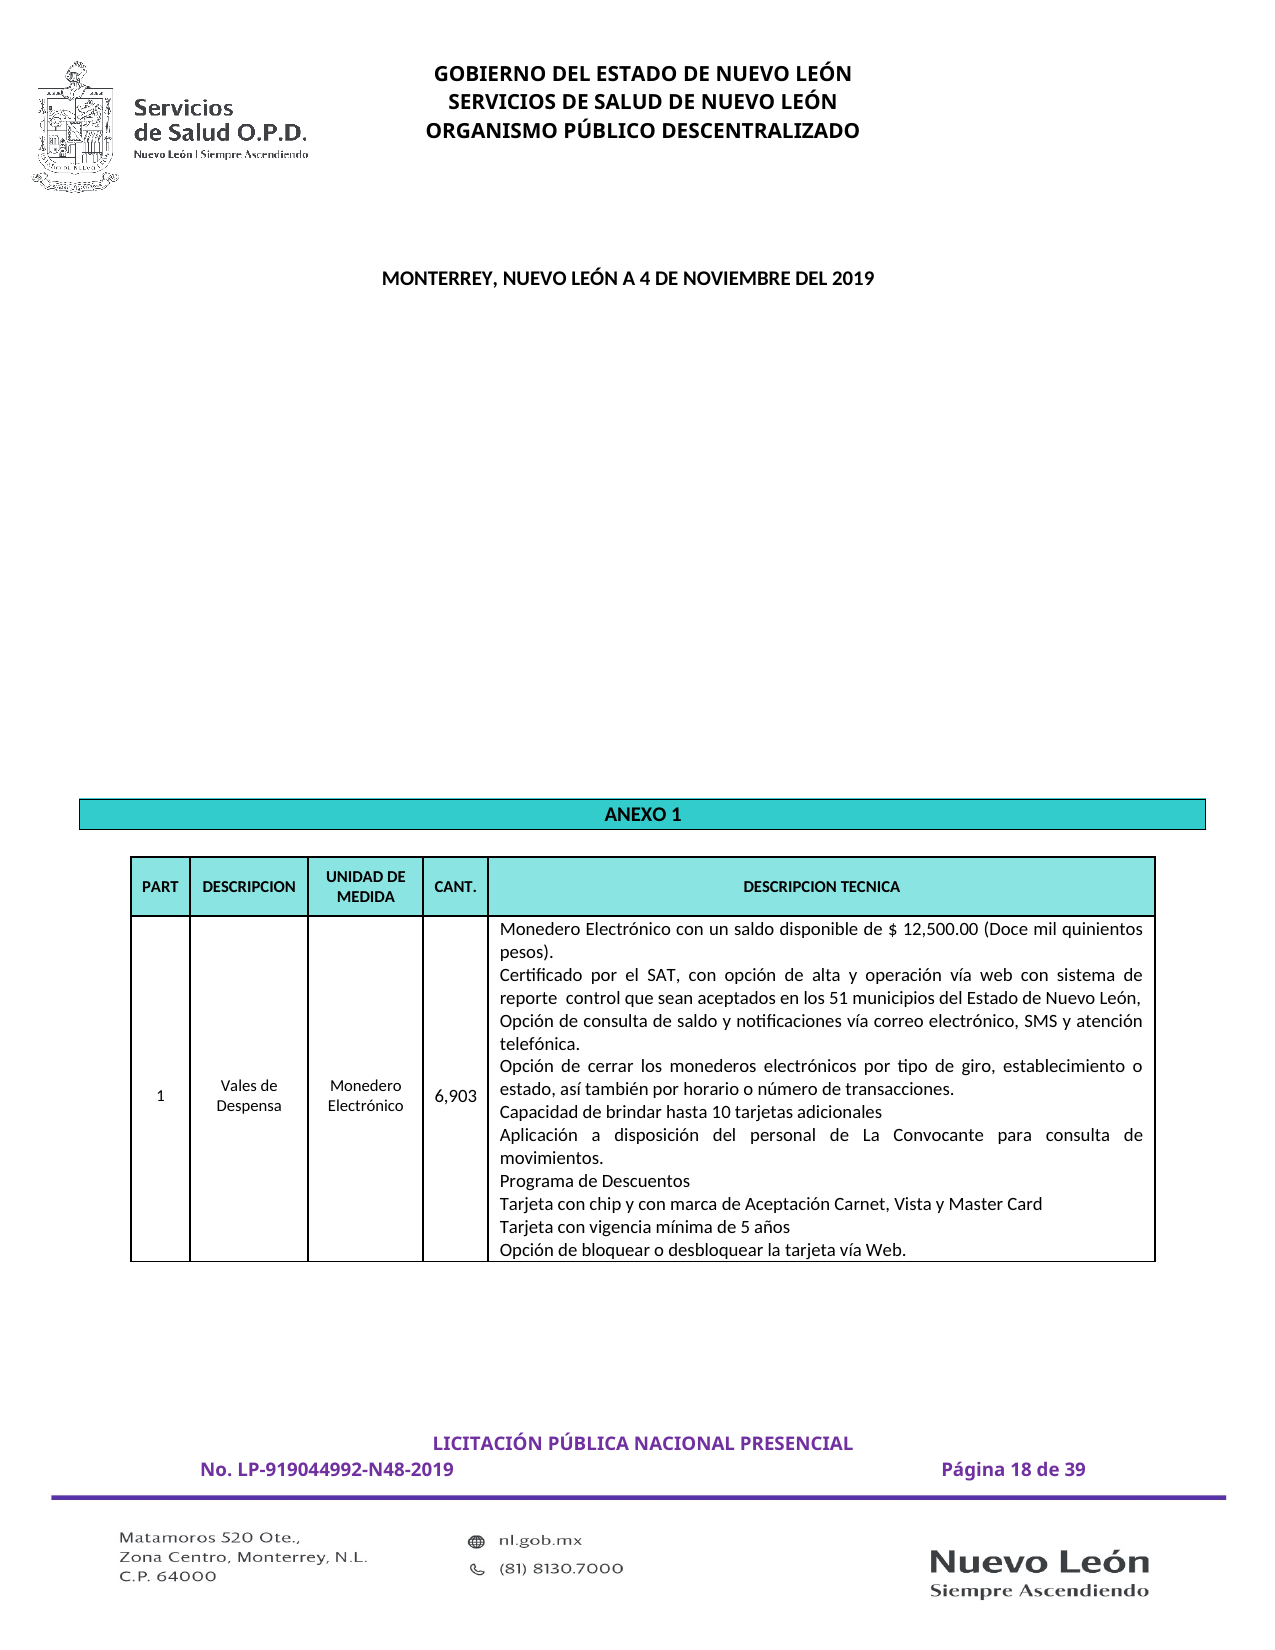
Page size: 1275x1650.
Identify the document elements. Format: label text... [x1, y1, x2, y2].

table_cell 6,903 [424, 917, 487, 1261]
table_header PART [132, 858, 189, 915]
table_header UNIDAD DE MEDIDA [309, 858, 422, 915]
text MONTERREY, NUEVO LEÓN A 4 DE NOVIEMBRE DEL 2019 [89, 265, 1167, 290]
picture [46, 1490, 1227, 1607]
table_header CANT. [424, 858, 487, 915]
table_cell 1 [132, 917, 189, 1261]
table_header DESCRIPCION [191, 858, 307, 915]
picture [0, 4, 343, 249]
table_cell Monedero Electrónico [309, 917, 422, 1261]
table_header DESCRIPCION TECNICA [489, 858, 1154, 915]
table_cell Vales de Despensa [191, 917, 307, 1261]
table_cell Monedero Electrónico con un saldo disponible de $ 12,500.00 (Doce mil quinientos pesos). Certificado por el SAT, con opción de alta y operación vía web con sistema de reporte control que sean aceptados en los 51 municipios del Estado de Nuevo León, Opción de consulta de saldo y notificaciones vía correo electrónico, SMS y atención telefónica. Opción de cerrar los monederos electrónicos por tipo de giro, establecimiento o estado, así también por horario o número de transacciones. Capacidad de brindar hasta 10 tarjetas adicionales Aplicación a disposición del personal de La Convocante para consulta de movimientos. Programa de Descuentos Tarjeta con chip y con marca de Aceptación Carnet, Vista y Master Card Tarjeta con vigencia mínima de 5 años Opción de bloquear o desbloquear la tarjeta vía Web. [489, 917, 1154, 1261]
text ANEXO 1 [80, 800, 1205, 829]
